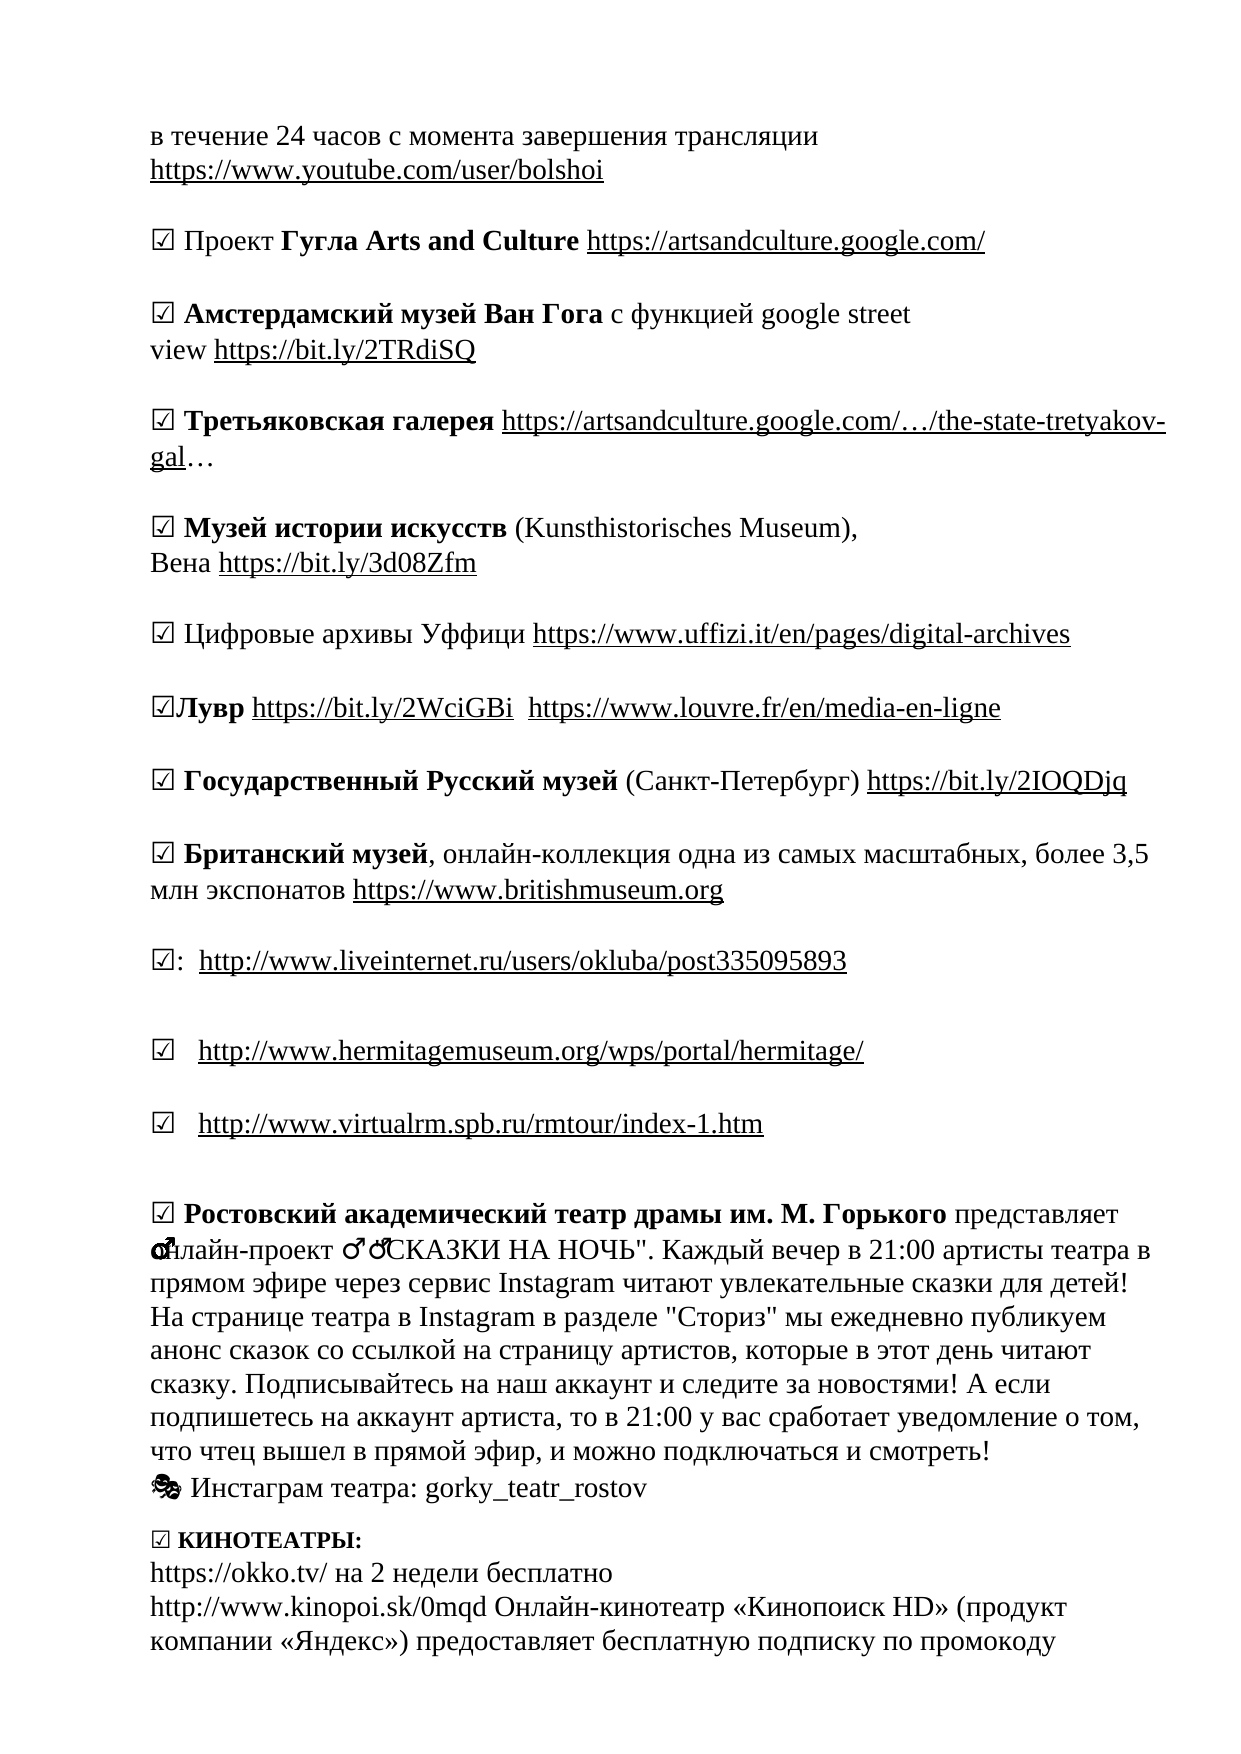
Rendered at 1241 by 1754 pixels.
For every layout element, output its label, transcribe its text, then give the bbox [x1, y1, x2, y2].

text ☑ Ростовский академический театр драмы им. М. Горького представляет онлайн-проект 🧙‍♂️ "СКАЗКИ НА НОЧЬ". Каждый вечер в 21:00 артисты театра в прямом эфире через сервис Instagram читают увлекательные сказки для детей! На странице театра в Instagram в разделе "Сториз" мы ежедневно публикуем анонс сказок со ссылкой на страницу артистов, которые в этот день читают сказку. Подписывайтесь на наш аккаунт и следите за новостями! А если подпишетесь на аккаунт артиста, то в 21:00 у вас сработает уведомление о том, что чтец вышел в прямой эфир, и можно подключаться и смотреть! 🎭 Инстаграм театра: gorky_teatr_rostov [150, 1192, 1167, 1506]
text ☑ http://www.hermitagemuseum.org/wps/portal/hermitage/ [150, 1029, 1167, 1069]
text ☑: http://www.liveinternet.ru/users/okluba/post335095893 [150, 939, 1167, 979]
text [150, 1589, 1167, 1656]
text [150, 118, 1167, 906]
text ☑ КИНОТЕАТРЫ: [150, 1523, 1167, 1556]
text ☑ http://www.virtualrm.spb.ru/rmtour/index-1.htm [150, 1069, 1167, 1142]
text https://okko.tv/ на 2 недели бесплатно [150, 1556, 1167, 1589]
